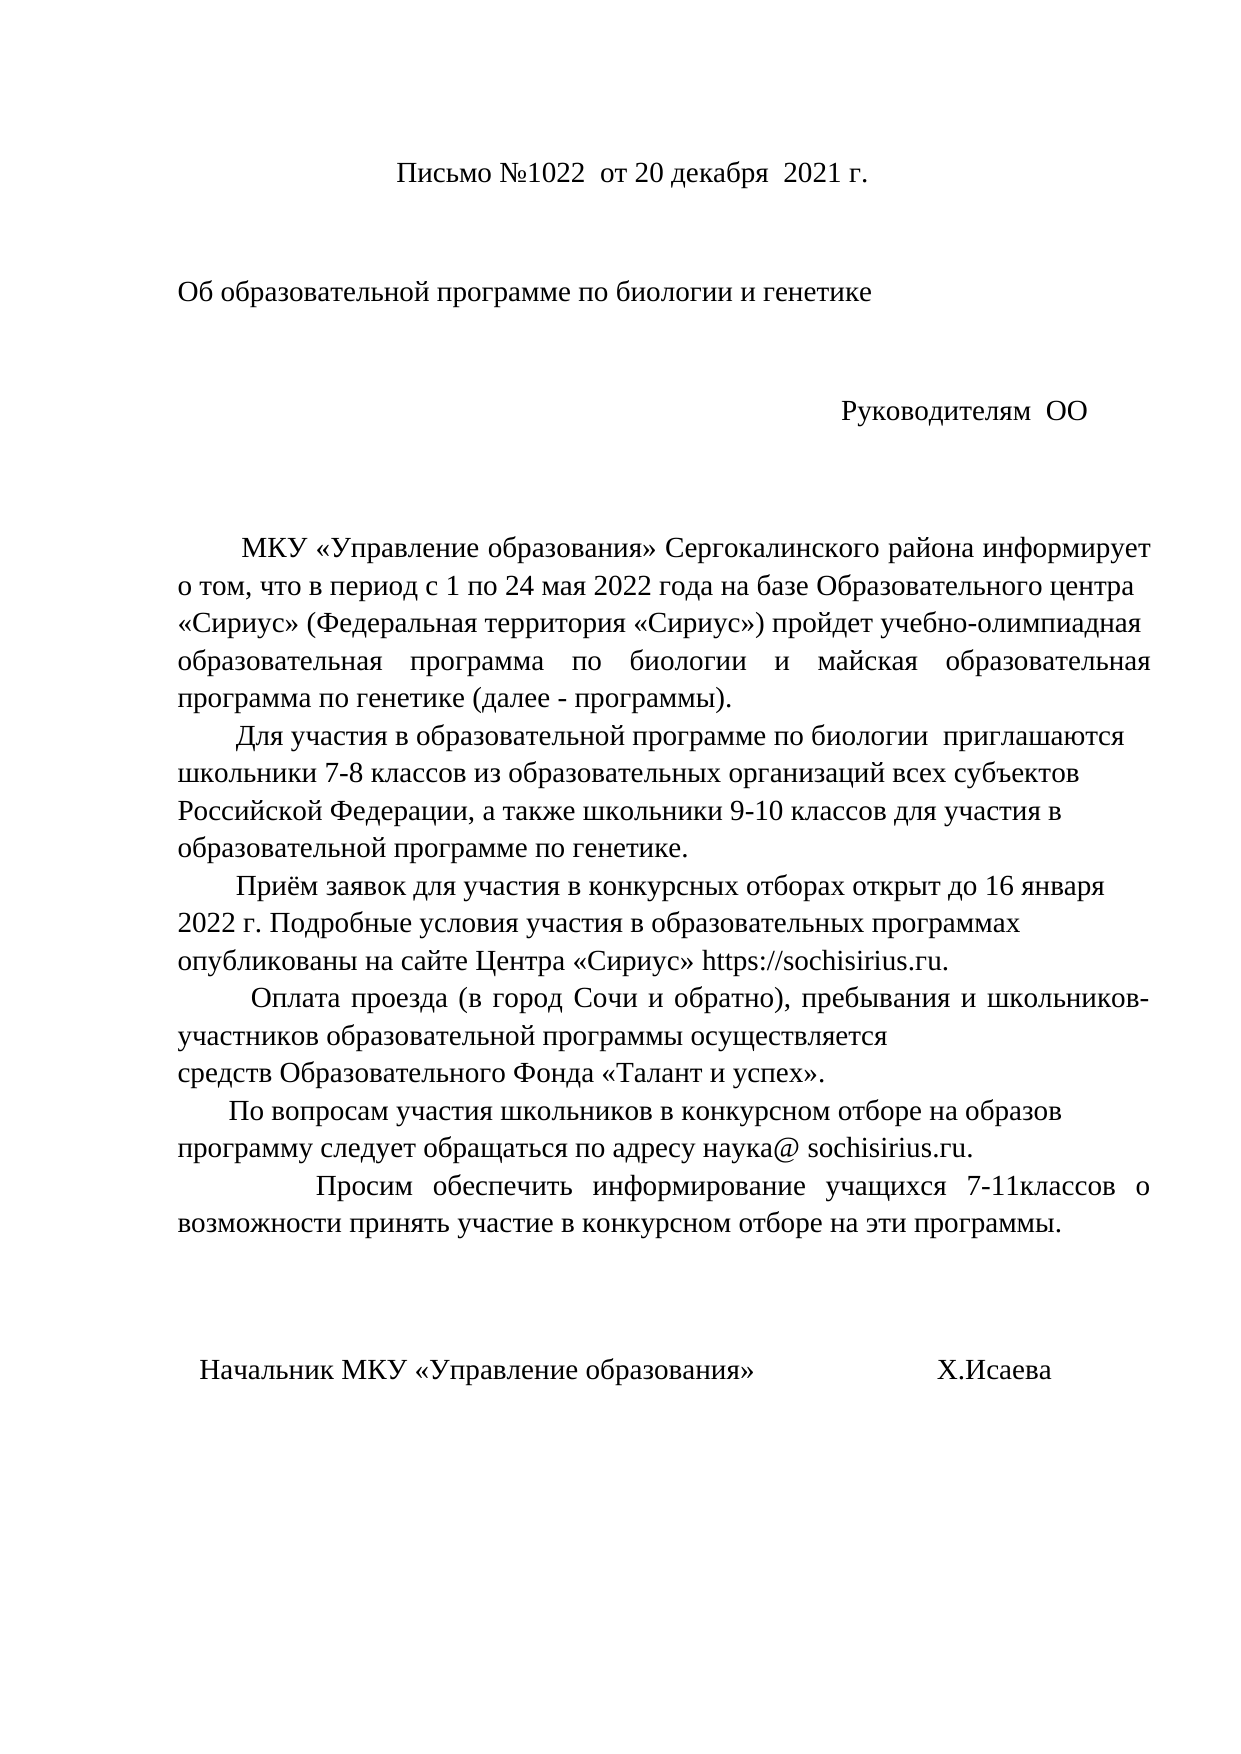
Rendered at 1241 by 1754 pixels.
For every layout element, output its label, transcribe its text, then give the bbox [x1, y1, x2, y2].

text опубликованы на сайте Центра «Сириус» https://sochisirius.гu. [177, 940, 1152, 977]
text Просим обеспечить информирование учащихся 7-11классов о возможности принять участие в конкурсном отборе на эти программы. [177, 1165, 1152, 1240]
text По вопросам участия школьников в конкурсном отборе на образов [177, 1090, 1152, 1127]
text программу следует обращаться по адресу наука@ sochisirius.гu. [177, 1127, 1152, 1165]
text образовательной программе по генетике. [177, 827, 1152, 865]
text Об образовательной программе по биологии и генетике [177, 274, 1152, 308]
text МКУ «Управление образования» Сергокалинского района информирует о том, что в период с 1 по 24 мая 2022 года на базе Образовательного центра [177, 527, 1152, 602]
text Оплата проезда (в город Сочи и обратно), пребывания и школьников-участников образовательной программы осуществляется [177, 977, 1152, 1052]
text Руководителям ОО [177, 393, 1152, 427]
text 2022 г. Подробные условия участия в образовательных программах [177, 902, 1152, 940]
text «Сириус» (Федеральная территория «Сириус») пройдет учебно-олимпиадная [177, 602, 1152, 640]
text Начальник МКУ «Управление образования» Х.Исаева [177, 1352, 1152, 1386]
text Российской Федерации, а также школьники 9-10 классов для участия в [177, 790, 1152, 827]
text образовательная программа по биологии и майская образовательная программа по генетике (далее - программы). [177, 640, 1152, 715]
text школьники 7-8 классов из образовательных организаций всех субъектов [177, 752, 1152, 790]
text Приём заявок для участия в конкурсных отборах открыт до 16 января [177, 865, 1152, 902]
text средств Образовательного Фонда «Талант и успех». [177, 1052, 1152, 1090]
text Письмо №1022 от 20 декабря 2021 г. [177, 156, 1152, 189]
text Для участия в образовательной программе по биологии приглашаются [177, 715, 1152, 752]
